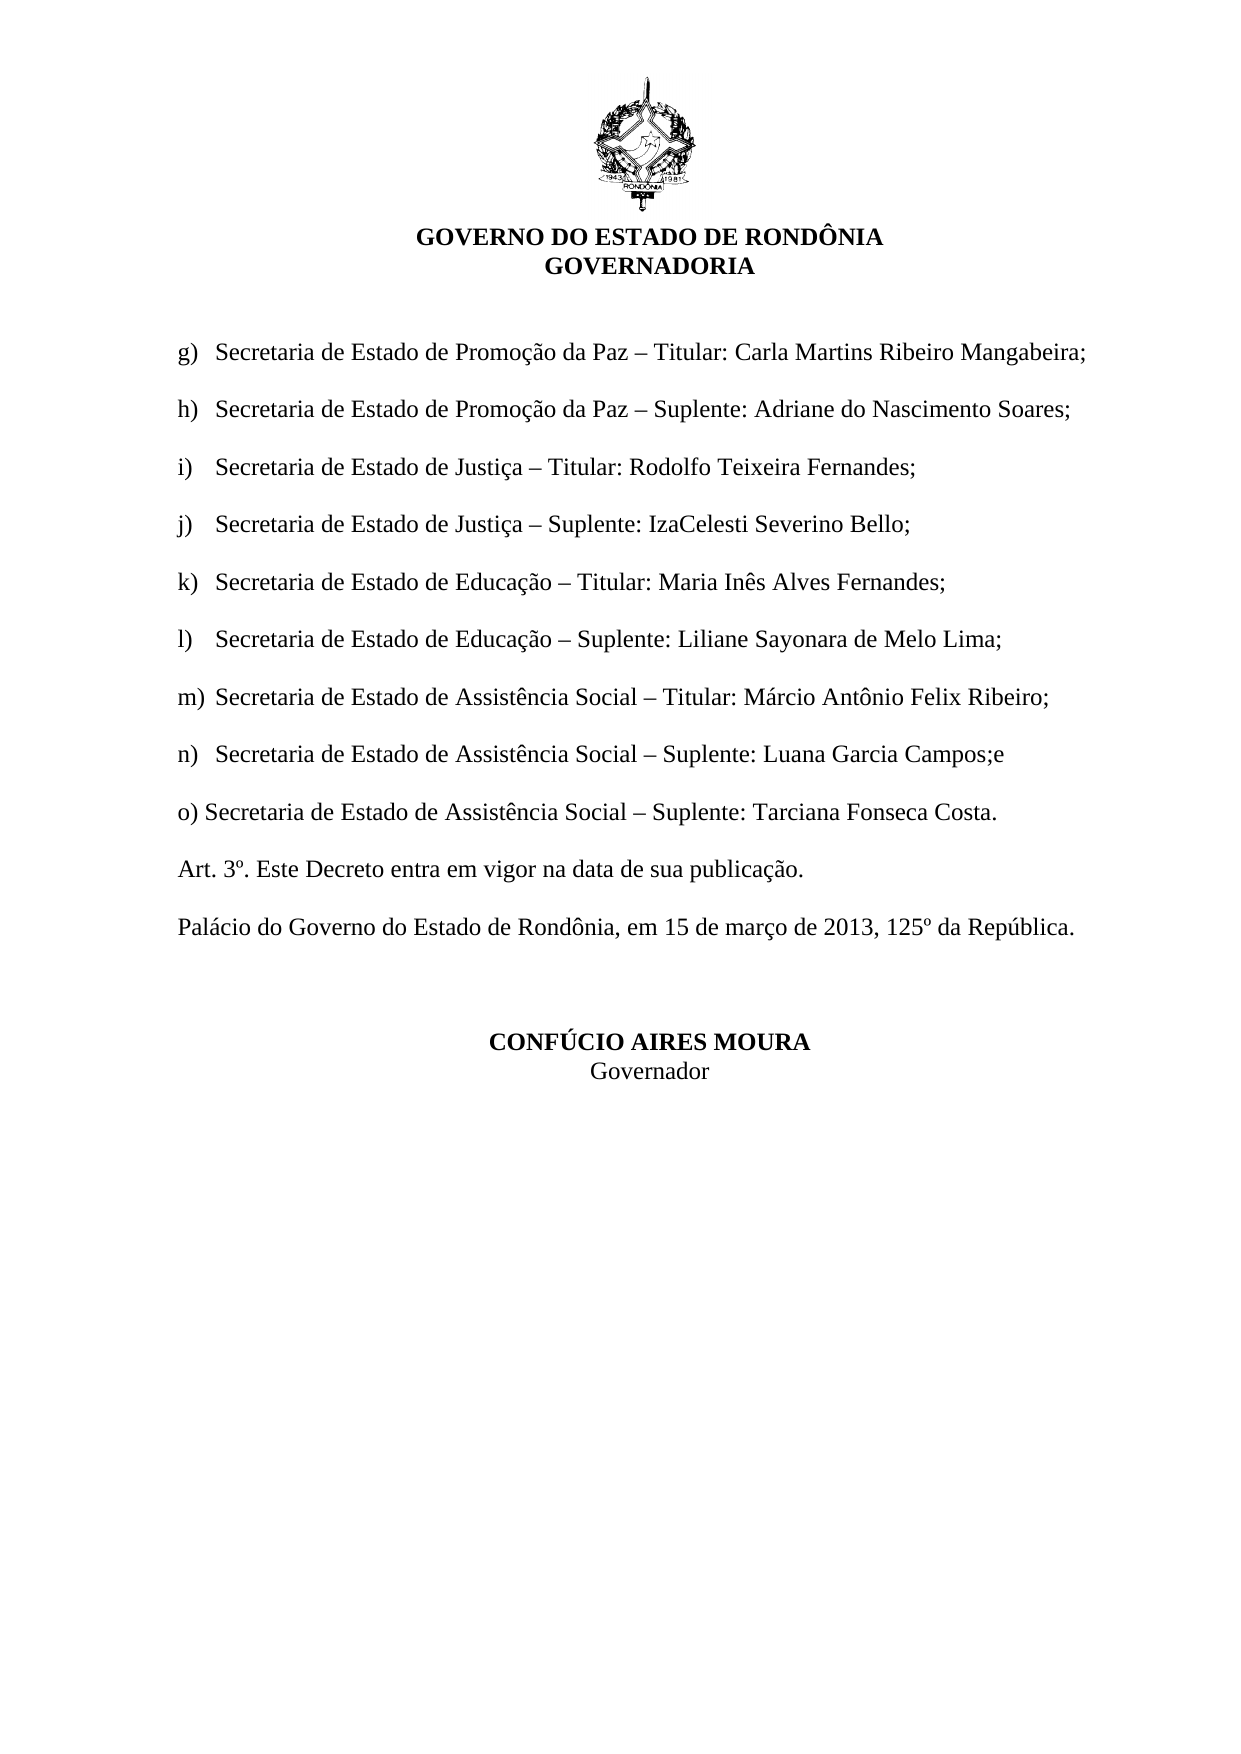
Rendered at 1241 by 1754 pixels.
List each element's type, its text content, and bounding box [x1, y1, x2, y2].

list Secretaria de Estado de Educação – Titular: Maria Inês Alves Fernandes; [177, 567, 1181, 596]
list Secretaria de Estado de Justiça – Suplente: IzaCelesti Severino Bello; [177, 509, 1181, 538]
list Secretaria de Estado de Assistência Social – Suplente: Luana Garcia Campos;e [177, 739, 1181, 768]
text CONFÚCIO AIRES MOURA [118, 1027, 1181, 1056]
text o) Secretaria de Estado de Assistência Social – Suplente: Tarciana Fonseca Costa. [118, 797, 1181, 826]
list Secretaria de Estado de Promoção da Paz – Titular: Carla Martins Ribeiro Mangabeira; [177, 337, 1181, 366]
list Secretaria de Estado de Assistência Social – Titular: Márcio Antônio Felix Ribeiro; [177, 682, 1181, 711]
text Governador [118, 1056, 1181, 1084]
list Secretaria de Estado de Promoção da Paz – Suplente: Adriane do Nascimento Soares; [177, 394, 1181, 423]
text Palácio do Governo do Estado de Rondônia, em 15 de março de 2013, 125º da República. [118, 912, 1181, 941]
text Art. 3º. Este Decreto entra em vigor na data de sua publicação. [118, 854, 1181, 883]
list Secretaria de Estado de Justiça – Titular: Rodolfo Teixeira Fernandes; [177, 452, 1181, 481]
list Secretaria de Estado de Educação – Suplente: Liliane Sayonara de Melo Lima; [177, 624, 1181, 653]
